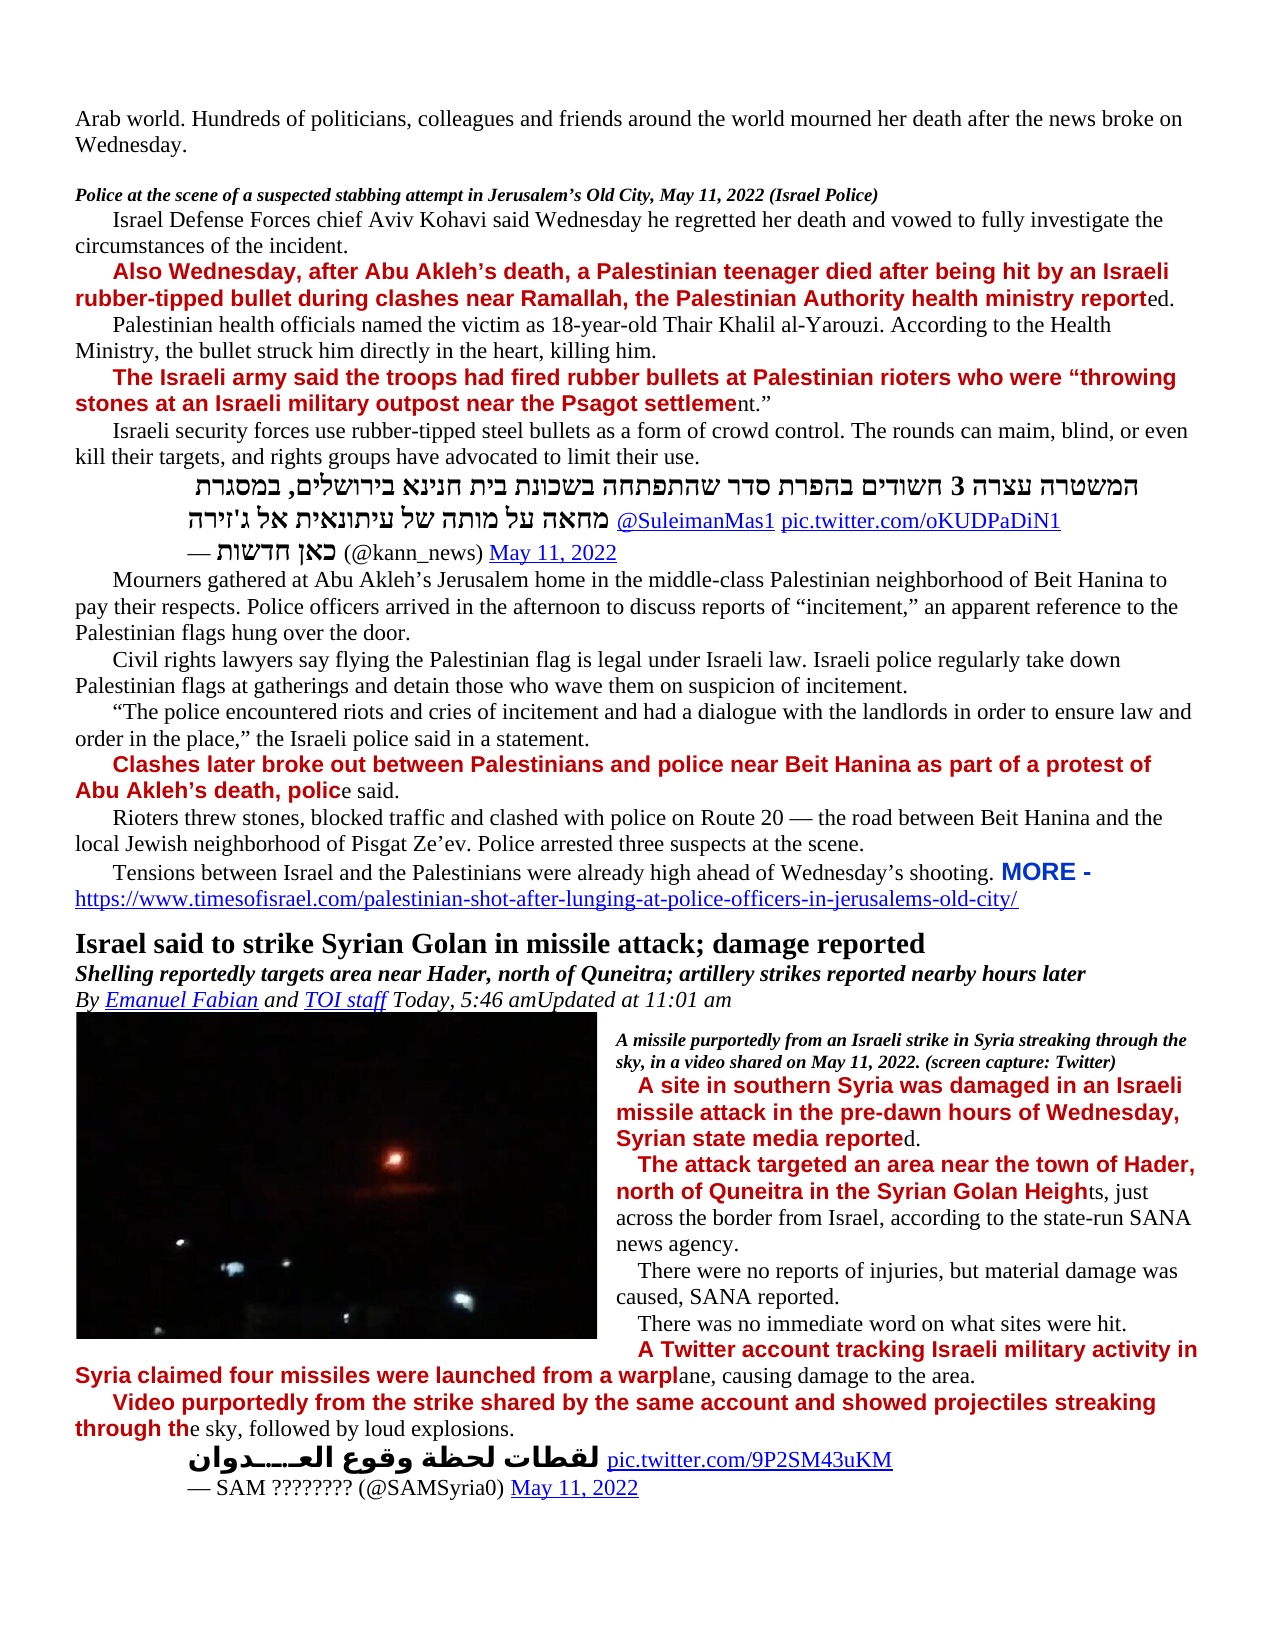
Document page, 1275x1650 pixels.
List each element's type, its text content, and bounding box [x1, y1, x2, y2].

text There were no reports of injuries, but material damage was caused, SANA reported. [597, 1257, 1200, 1309]
text The Israeli army said the troops had fired rubber bullets at Palestinian rioters who were “throwing stones at an Israeli military outpost near the Psagot settlement.” [75, 364, 1200, 417]
text Mourners gathered at Abu Akleh’s Jerusalem home in the middle-class Palestinian neighborhood of Beit Hanina to pay their respects. Police officers arrived in the afternoon to discuss reports of “incitement,” an apparent reference to the Palestinian flags hung over the door. [75, 567, 1200, 646]
text “The police encountered riots and cries of incitement and had a dialogue with the landlords in order to ensure law and order in the place,” the Israeli police said in a statement. [75, 698, 1200, 751]
text Palestinian health officials named the victim as 18-year-old Thair Khalil al-Yarouzi. According to the Health Ministry, the bullet struck him directly in the heart, killing him. [75, 311, 1200, 364]
text Rioters threw stones, blocked traffic and clashed with police on Route 20 — the road between Beit Hanina and the local Jewish neighborhood of Pisgat Ze’ev. Police arrested three suspects at the scene. [75, 804, 1200, 857]
text Civil rights lawyers say flying the Palestinian flag is legal under Israeli law. Israeli police regularly take down Palestinian flags at gatherings and detain those who wave them on suspicion of incitement. [75, 646, 1200, 698]
text — כאן חדשות (@kann_news) May 11, 2022 [187, 534, 1200, 567]
text — SAM ???????? (@SAMSyria0) May 11, 2022 [187, 1474, 1200, 1500]
text There was no immediate word on what sites were hit. [597, 1309, 1200, 1336]
text Tensions between Israel and the Palestinians were already high ahead of Wednesday’s shooting. MORE - https://www.timesofisrael.com/palestinian-shot-after-lunging-at-police-officers-in-jerusalems-old-city/ [75, 857, 1200, 912]
text המשטרה עצרה 3 חשודים בהפרת סדר שהתפתחה בשכונת בית חנינא בירושלים, במסגרת מחאה על מותה של עיתונאית אל ג'זירה @SuleimanMas1 pic.twitter.com/oKUDPaDiN1 [187, 469, 1200, 534]
text Also Wednesday, after Abu Akleh’s death, a Palestinian teenager died after being hit by an Israeli rubber-tipped bullet during clashes near Ramallah, the Palestinian Authority health ministry reported. [75, 258, 1200, 311]
text A site in southern Syria was damaged in an Israeli missile attack in the pre-dawn hours of Wednesday, Syrian state media reported. [597, 1072, 1200, 1151]
text Clashes later broke out between Palestinians and police near Beit Hanina as part of a protest of Abu Akleh’s death, police said. [75, 751, 1200, 804]
text Israel said to strike Syrian Golan in missile attack; damage reported [75, 926, 1200, 959]
picture [75, 1012, 597, 1338]
text A missile purportedly from an Israeli strike in Syria streaking through the sky, in a video shared on May 11, 2022. (screen capture: Twitter) [597, 1029, 1200, 1072]
text Israeli security forces use rubber-tipped steel bullets as a form of crowd control. The rounds can maim, blind, or even kill their targets, and rights groups have advocated to limit their use. [75, 417, 1200, 469]
text لقطات لحظة وقوع العـ.ـ.ـدوان pic.twitter.com/9P2SM43uKM [187, 1442, 1200, 1474]
text By Emanuel Fabian and TOI staff Today, 5:46 amUpdated at 11:01 am [75, 986, 1200, 1012]
text Police at the scene of a suspected stabbing attempt in Jerusalem’s Old City, May 11, 2022 (Israel Police) [75, 184, 1200, 206]
text Israel Defense Forces chief Aviv Kohavi said Wednesday he regretted her death and vowed to fully investigate the circumstances of the incident. [75, 206, 1200, 258]
text A Twitter account tracking Israeli military activity in Syria claimed four missiles were launched from a warplane, causing damage to the area. [75, 1336, 1200, 1389]
text The attack targeted an area near the town of Hader, north of Quneitra in the Syrian Golan Heights, just across the border from Israel, according to the state-run SANA news agency. [597, 1151, 1200, 1257]
text Shelling reportedly targets area near Hader, north of Quneitra; artillery strikes reported nearby hours later [75, 959, 1200, 986]
text Video purportedly from the strike shared by the same account and showed projectiles streaking through the sky, followed by loud explosions. [75, 1389, 1200, 1442]
